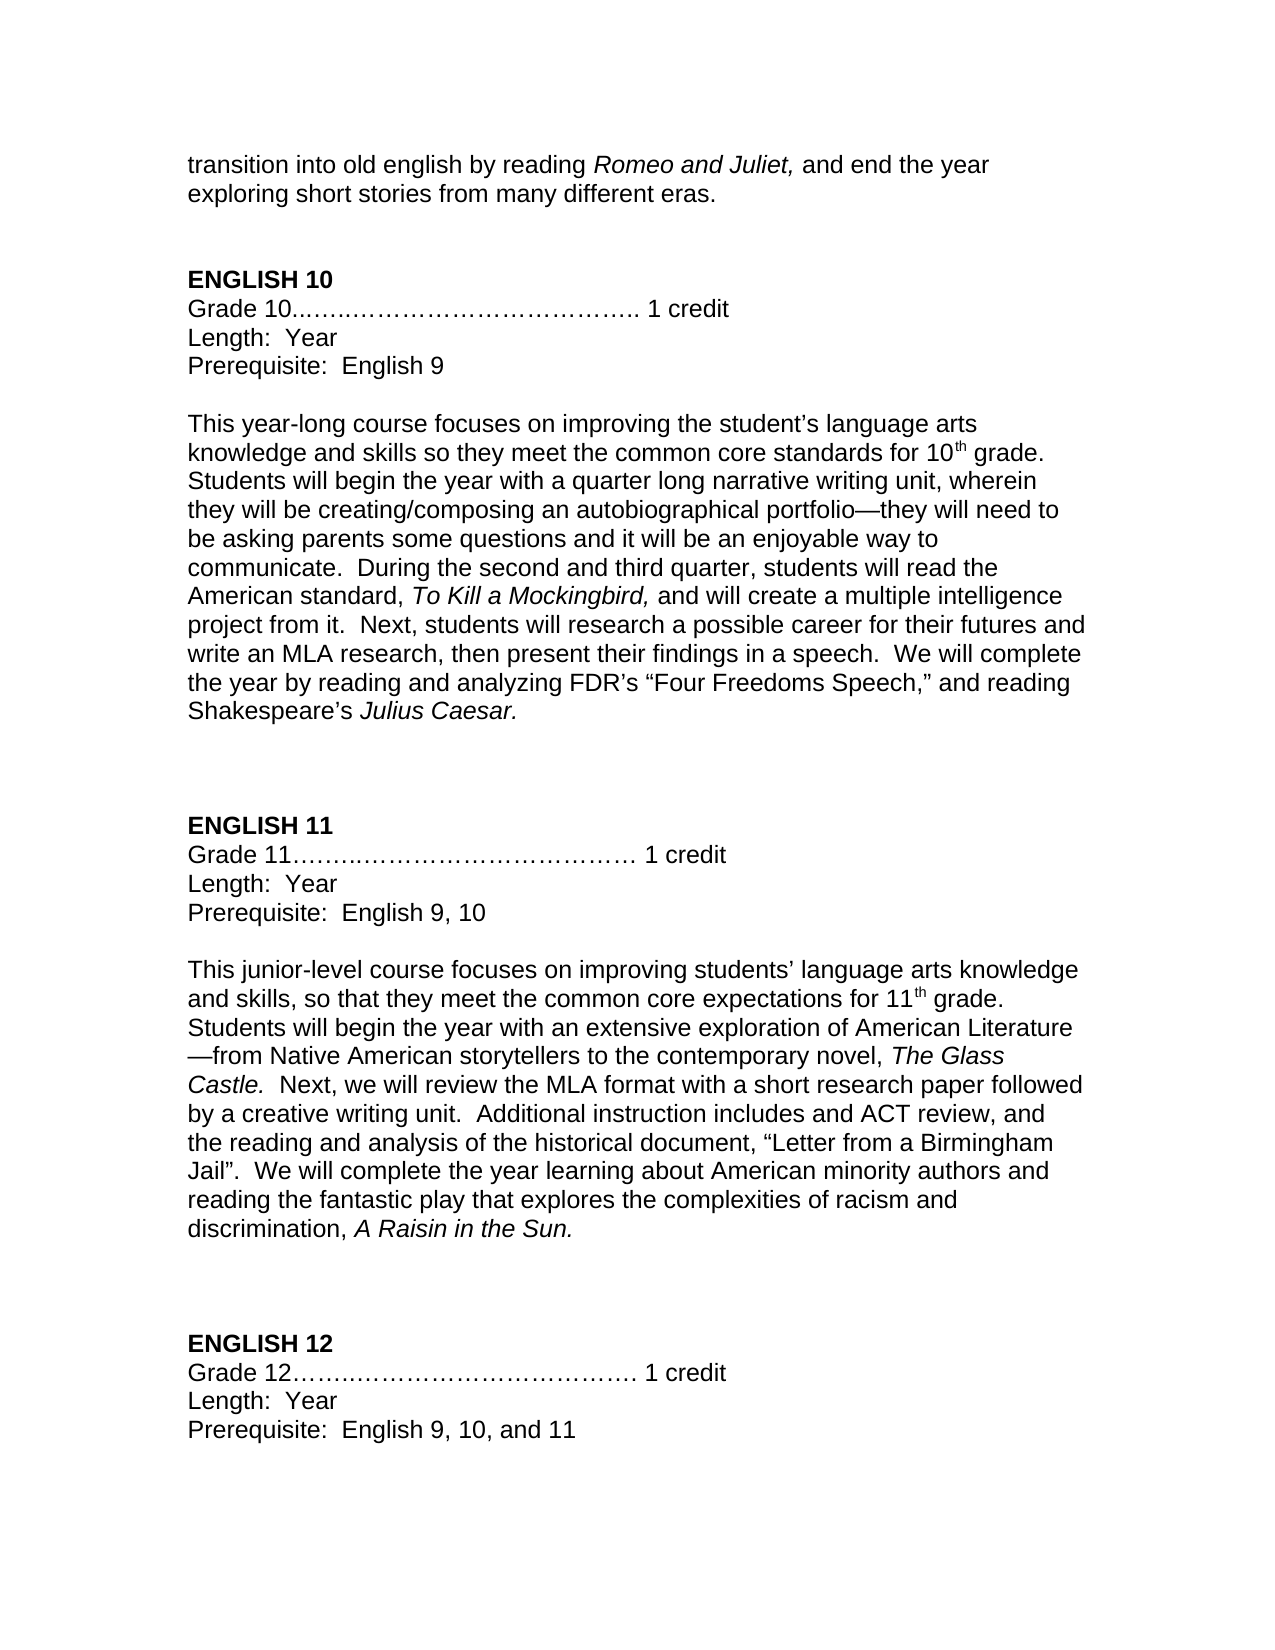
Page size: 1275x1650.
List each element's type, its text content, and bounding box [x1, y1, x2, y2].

text Grade 11….…..…………………………… 1 credit [187, 840, 1087, 869]
text Length: Year [187, 869, 1087, 897]
text This junior-level course focuses on improving students’ language arts knowledge and skills, so that they meet the common core expectations for 11th grade. Students will begin the year with an extensive exploration of American Literature—from Native American storytellers to the contemporary novel, The Glass Castle. Next, we will review the MLA format with a short research paper followed by a creative writing unit. Additional instruction includes and ACT review, and the reading and analysis of the historical document, “Letter from a Birmingham Jail”. We will complete the year learning about American minority authors and reading the fantastic play that explores the complexities of racism and discrimination, A Raisin in the Sun. [187, 955, 1087, 1242]
text This year-long course focuses on improving the student’s language arts knowledge and skills so they meet the common core standards for 10th grade. Students will begin the year with a quarter long narrative writing unit, wherein they will be creating/composing an autobiographical portfolio—they will need to be asking parents some questions and it will be an enjoyable way to communicate. During the second and third quarter, students will read the American standard, To Kill a Mockingbird, and will create a multiple intelligence project from it. Next, students will research a possible career for their futures and write an MLA research, then present their findings in a speech. We will complete the year by reading and analyzing FDR’s “Four Freedoms Speech,” and reading Shakespeare’s Julius Caesar. [187, 409, 1087, 725]
text Length: Year [187, 1386, 1087, 1415]
text Prerequisite: English 9 [187, 351, 1087, 380]
text Grade 10...…..…………………………….. 1 credit [187, 294, 1087, 322]
text ENGLISH 10 [187, 265, 1087, 294]
text Grade 12……..……………………………. 1 credit [187, 1357, 1087, 1386]
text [187, 150, 1087, 207]
text Prerequisite: English 9, 10, and 11 [187, 1415, 1087, 1444]
text ENGLISH 12 [187, 1329, 1087, 1357]
text Prerequisite: English 9, 10 [187, 897, 1087, 926]
text ENGLISH 11 [187, 811, 1087, 840]
text Length: Year [187, 322, 1087, 351]
